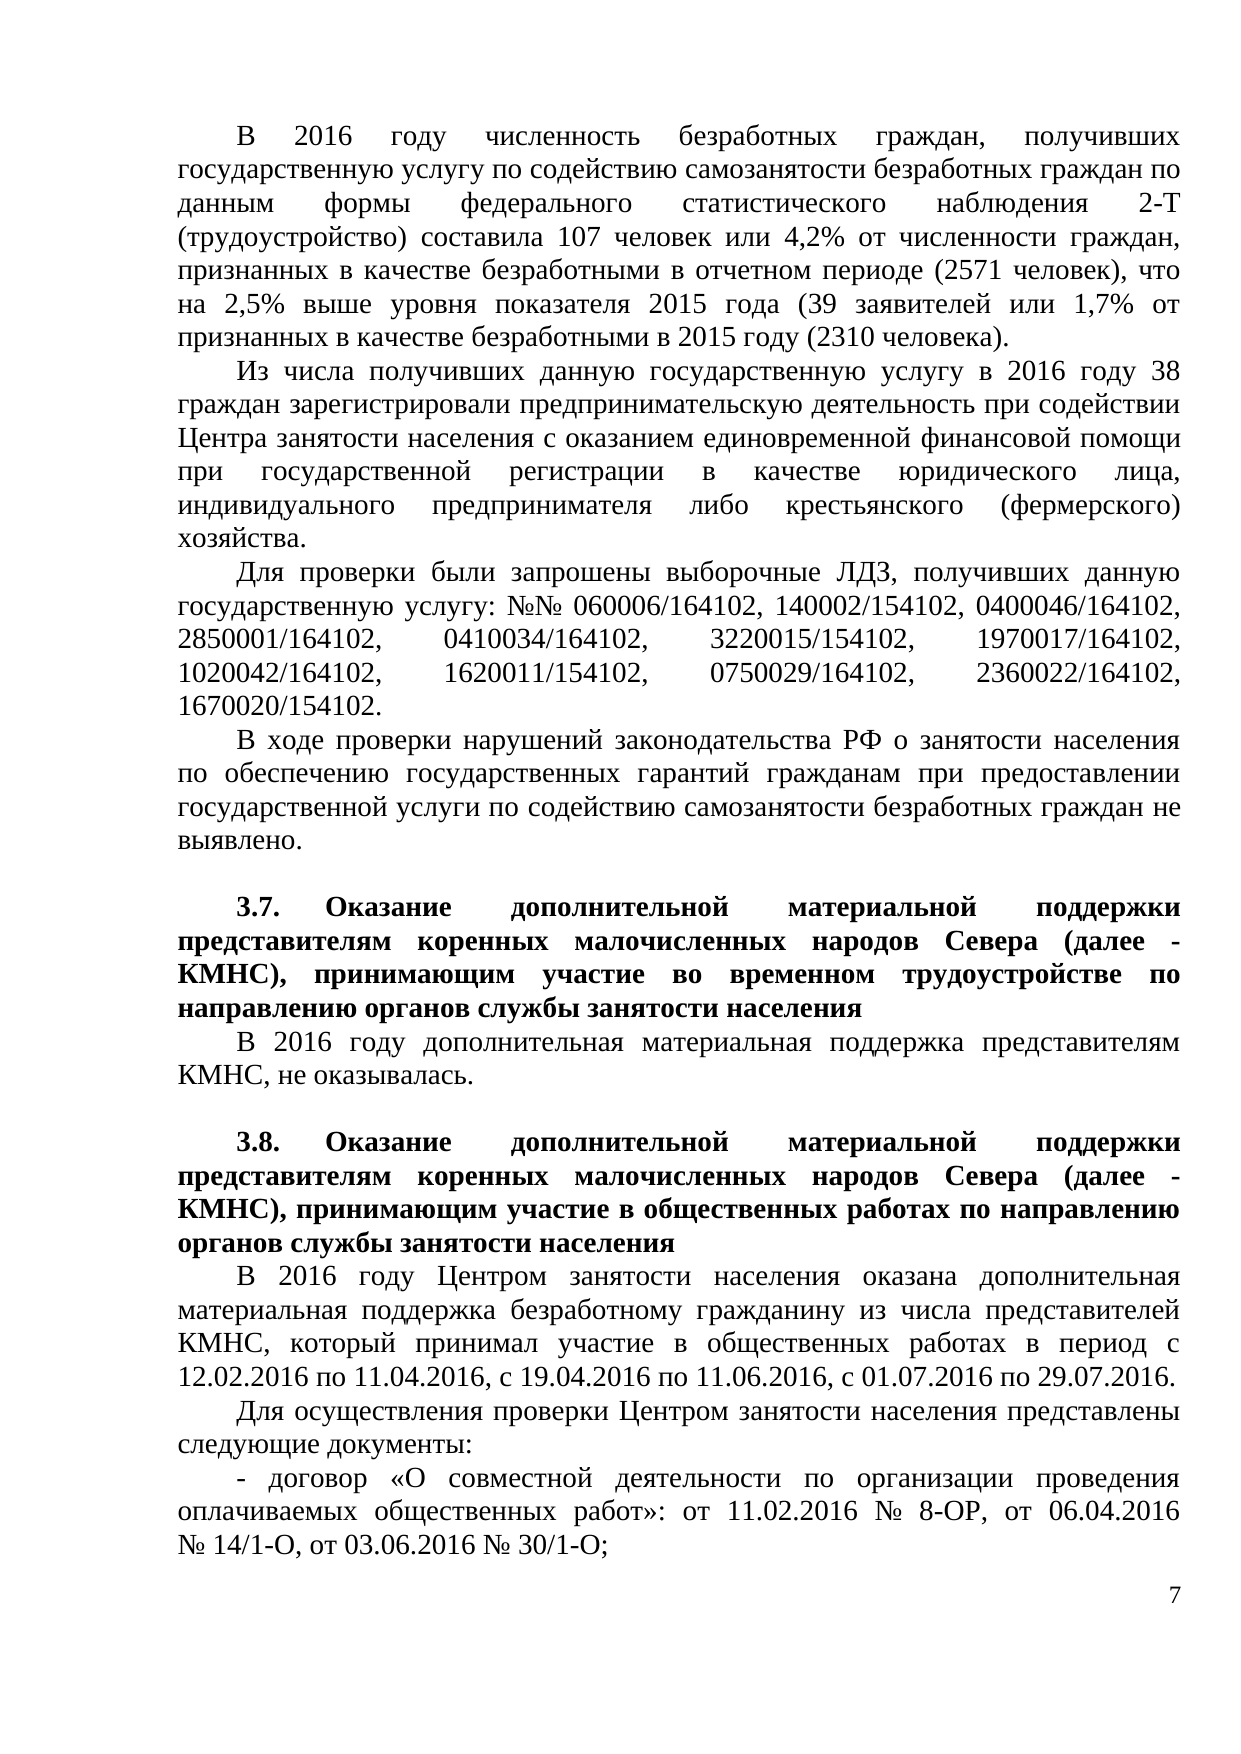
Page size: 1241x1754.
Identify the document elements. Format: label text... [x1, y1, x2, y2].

text 3.8. Оказание дополнительной материальной поддержки представителям коренных малочисленных народов Севера (далее - КМНС), принимающим участие в общественных работах по направлению органов службы занятости населения [177, 1124, 1181, 1258]
text В 2016 году численность безработных граждан, получивших государственную услугу по содействию самозанятости безработных граждан по данным формы федерального статистического наблюдения 2-Т (трудоустройство) составила 107 человек или 4,2% от численности граждан, признанных в качестве безработными в отчетном периоде (2571 человек), что на 2,5% выше уровня показателя 2015 года (39 заявителей или 1,7% от признанных в качестве безработными в 2015 году (2310 человека). [177, 118, 1181, 353]
text В 2016 году Центром занятости населения оказана дополнительная материальная поддержка безработному гражданину из числа представителей КМНС, который принимал участие в общественных работах в период с 12.02.2016 по 11.04.2016, с 19.04.2016 по 11.06.2016, с 01.07.2016 по 29.07.2016. [177, 1258, 1181, 1393]
list В 2016 году дополнительная материальная поддержка представителям КМНС, не оказывалась. [177, 1024, 1181, 1091]
text Для осуществления проверки Центром занятости населения представлены следующие документы: [177, 1393, 1181, 1460]
text В ходе проверки нарушений законодательства РФ о занятости населения по обеспечению государственных гарантий гражданам при предоставлении государственной услуги по содействию самозанятости безработных граждан не выявлено. [177, 722, 1181, 856]
text Для проверки были запрошены выборочные ЛДЗ, получивших данную государственную услугу: №№ 060006/164102, 140002/154102, 0400046/164102, 2850001/164102, 0410034/164102, 3220015/154102, 1970017/164102, 1020042/164102, 1620011/154102, 0750029/164102, 2360022/164102, 1670020/154102. [177, 554, 1181, 722]
text Из числа получивших данную государственную услугу в 2016 году 38 граждан зарегистрировали предпринимательскую деятельность при содействии Центра занятости населения с оказанием единовременной финансовой помощи при государственной регистрации в качестве юридического лица, индивидуального предпринимателя либо крестьянского (фермерского) хозяйства. [177, 353, 1181, 554]
text - договор «О совместной деятельности по организации проведения оплачиваемых общественных работ»: от 11.02.2016 № 8-ОР, от 06.04.2016 № 14/1-О, от 03.06.2016 № 30/1-О; [177, 1460, 1181, 1560]
list Оказание дополнительной материальной поддержки представителям коренных малочисленных народов Севера (далее - КМНС), принимающим участие во временном трудоустройстве по направлению органов службы занятости населения [177, 889, 1181, 1024]
